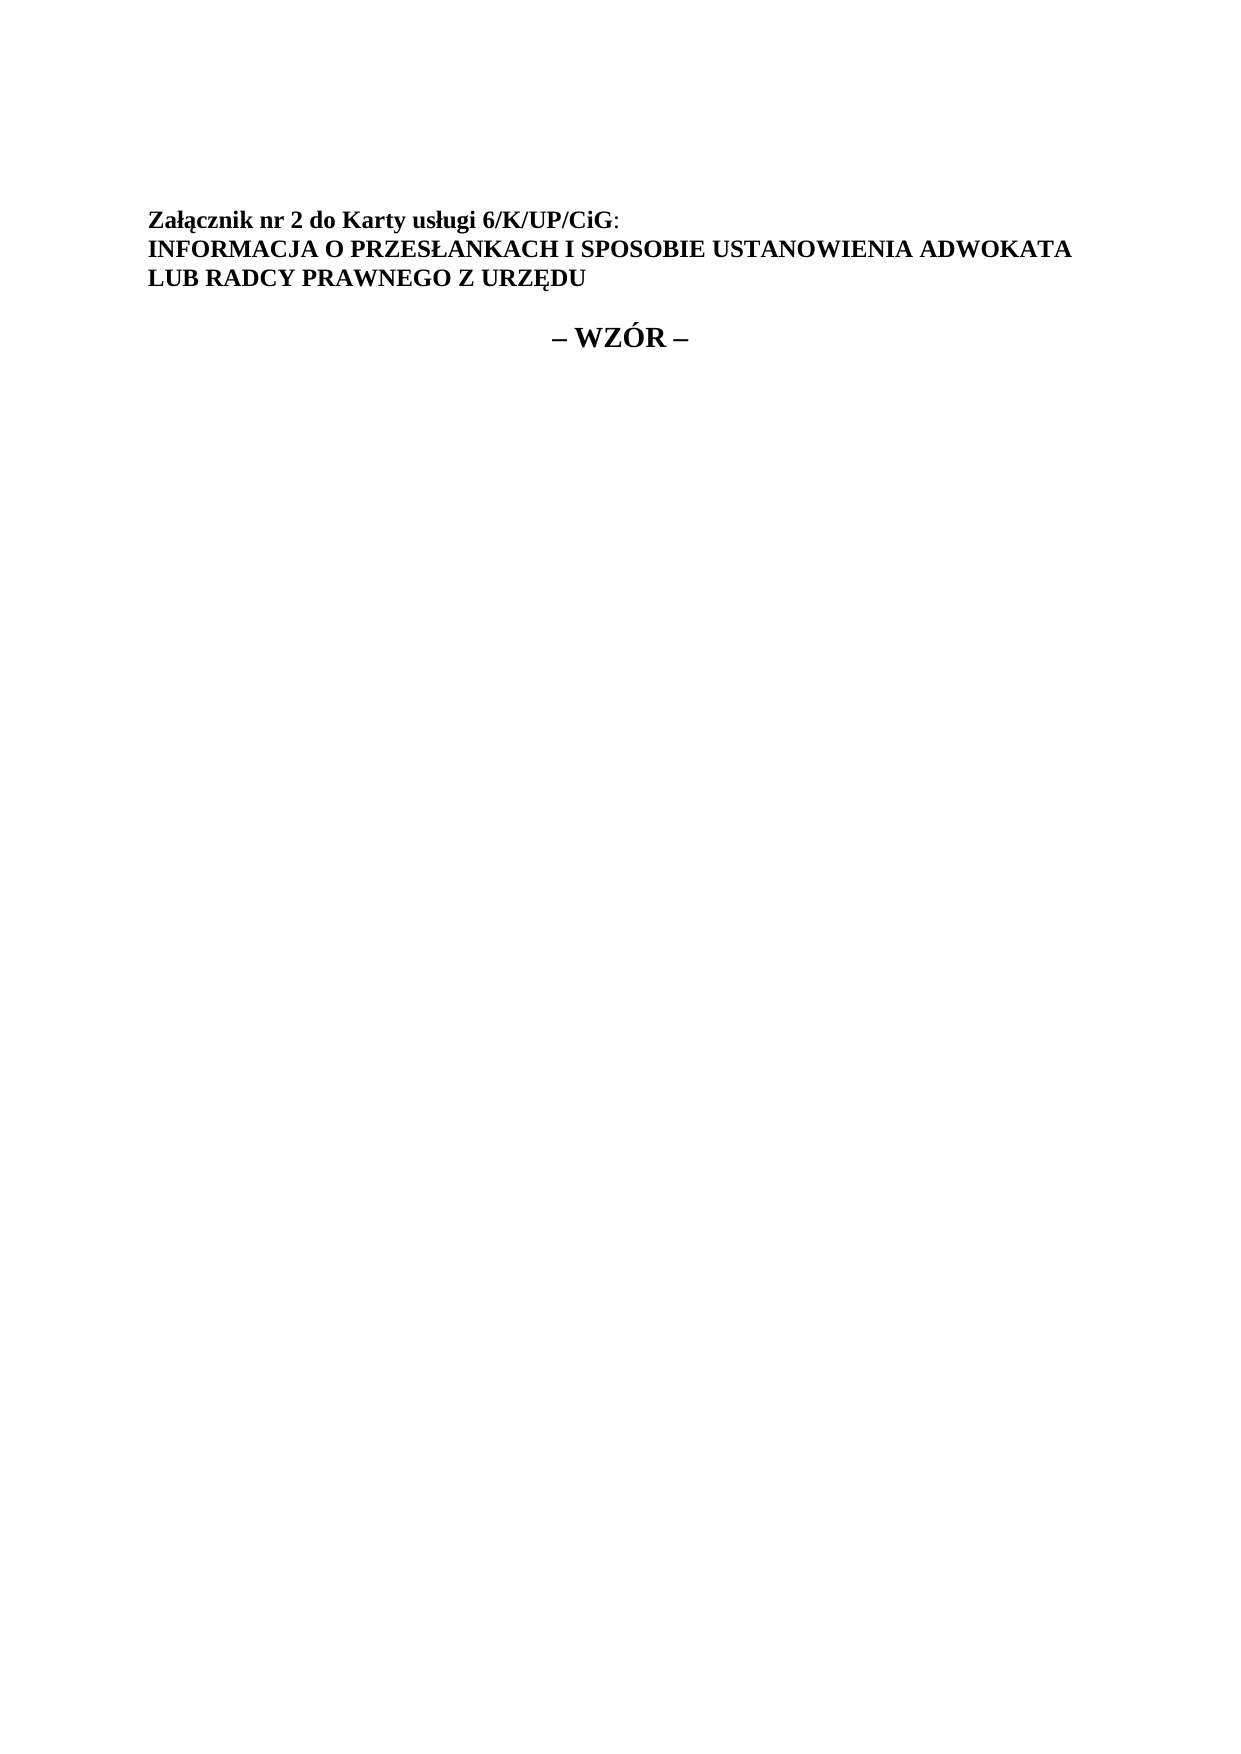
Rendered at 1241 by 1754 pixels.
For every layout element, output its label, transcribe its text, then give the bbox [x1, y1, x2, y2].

text – WZÓR – [148, 320, 1093, 354]
text INFORMACJA O PRZESŁANKACH I SPOSOBIE USTANOWIENIA ADWOKATA LUB RADCY PRAWNEGO Z URZĘDU [148, 234, 1093, 291]
text Załącznik nr 2 do Karty usługi 6/K/UP/CiG: [148, 205, 1093, 234]
